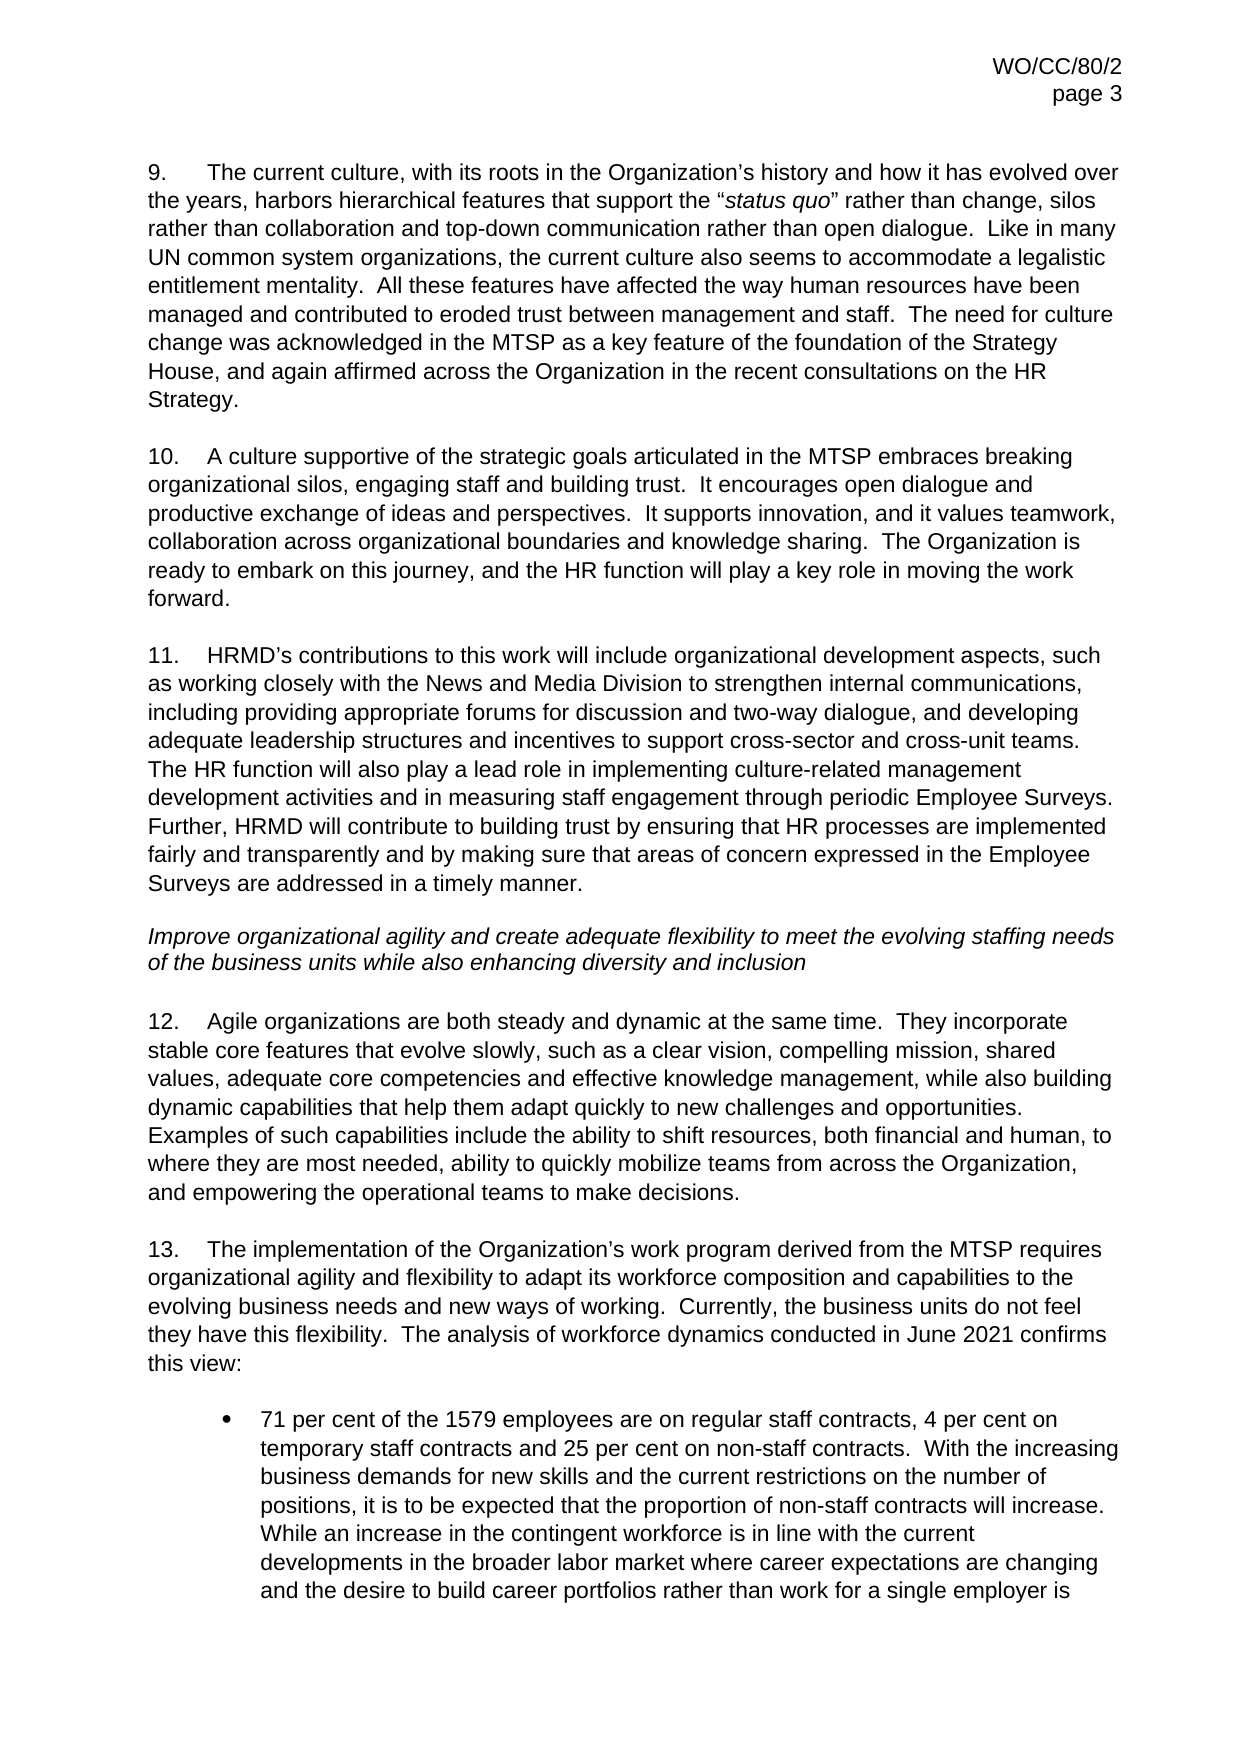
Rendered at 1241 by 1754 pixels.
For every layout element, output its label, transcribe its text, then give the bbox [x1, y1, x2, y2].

list HRMD’s contributions to this work will include organizational development aspects, such as working closely with the News and Media Division to strengthen internal communications, including providing appropriate forums for discussion and two-way dialogue, and developing adequate leadership structures and incentives to support cross-sector and cross-unit teams. The HR function will also play a lead role in implementing culture-related management development activities and in measuring staff engagement through periodic Employee Surveys. Further, HRMD will contribute to building trust by ensuring that HR processes are implemented fairly and transparently and by making sure that areas of concern expressed in the Employee Surveys are addressed in a timely manner. [148, 642, 1122, 896]
subtitle Improve organizational agility and create adequate flexibility to meet the evolving staffing needs of the business units while also enhancing diversity and inclusion [148, 923, 1122, 976]
list The current culture, with its roots in the Organization’s history and how it has evolved over the years, harbors hierarchical features that support the “status quo” rather than change, silos rather than collaboration and top-down communication rather than open dialogue. Like in many UN common system organizations, the current culture also seems to accommodate a legalistic entitlement mentality. All these features have affected the way human resources have been managed and contributed to eroded trust between management and staff. The need for culture change was acknowledged in the MTSP as a key feature of the foundation of the Strategy House, and again affirmed across the Organization in the recent consultations on the HR Strategy. [148, 158, 1122, 412]
list The implementation of the Organization’s work program derived from the MTSP requires organizational agility and flexibility to adapt its workforce composition and capabilities to the evolving business needs and new ways of working. Currently, the business units do not feel they have this flexibility. The analysis of workforce dynamics conducted in June 2021 confirms this view: [148, 1236, 1122, 1376]
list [223, 1406, 1122, 1603]
list A culture supportive of the strategic goals articulated in the MTSP embraces breaking organizational silos, engaging staff and building trust. It encourages open dialogue and productive exchange of ideas and perspectives. It supports innovation, and it values teamwork, collaboration across organizational boundaries and knowledge sharing. The Organization is ready to embark on this journey, and the HR function will play a key role in moving the work forward. [148, 443, 1122, 611]
list Agile organizations are both steady and dynamic at the same time. They incorporate stable core features that evolve slowly, such as a clear vision, compelling mission, shared values, adequate core competencies and effective knowledge management, while also building dynamic capabilities that help them adapt quickly to new challenges and opportunities. Examples of such capabilities include the ability to shift resources, both financial and human, to where they are most needed, ability to quickly mobilize teams from across the Organization, and empowering the operational teams to make decisions. [148, 1008, 1122, 1205]
